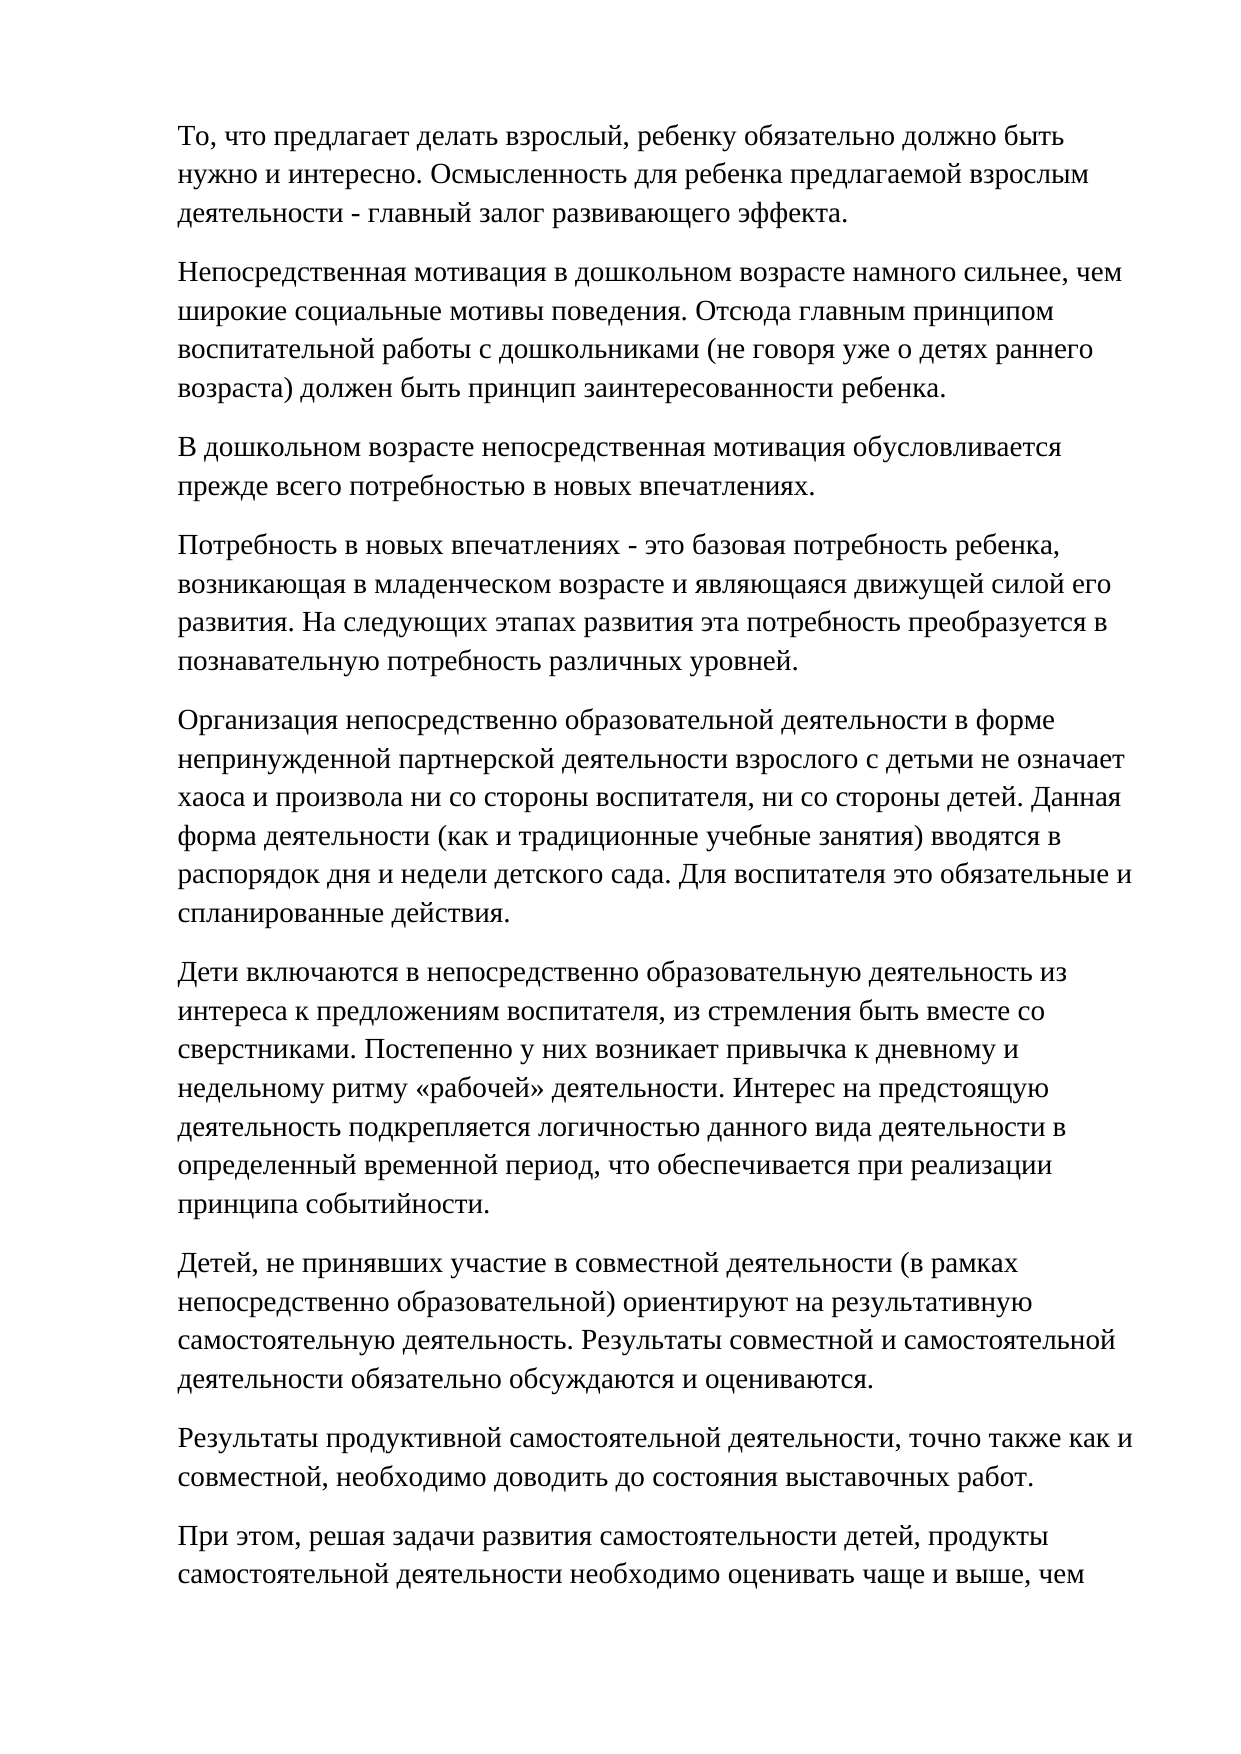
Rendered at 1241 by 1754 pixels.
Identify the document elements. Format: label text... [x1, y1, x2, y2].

text В дошкольном возрасте непосредственная мотивация обусловливается прежде всего потребностью в новых впечатлениях. [177, 429, 1152, 502]
text Организация непосредственно образовательной деятельности в форме непринужденной партнерской деятельности взрослого с детьми не означает хаоса и произвола ни со стороны воспитателя, ни со стороны детей. Данная форма деятельности (как и традиционные учебные занятия) вводятся в распорядок дня и недели детского сада. Для воспитателя это обязательные и спланированные действия. [177, 702, 1152, 929]
text Дети включаются в непосредственно образовательную деятельность из интереса к предложениям воспитателя, из стремления быть вместе со сверстниками. Постепенно у них возникает привычка к дневному и недельному ритму «рабочей» деятельности. Интерес на предстоящую деятельность подкрепляется логичностью данного вида деятельности в определенный временной период, что обеспечивается при реализации принципа событийности. [177, 954, 1152, 1219]
text Непосредственная мотивация в дошкольном возрасте намного сильнее, чем широкие социальные мотивы поведения. Отсюда главным принципом воспитательной работы с дошкольниками (не говоря уже о детях раннего возраста) должен быть принцип заинтересованности ребенка. [177, 254, 1152, 404]
text Потребность в новых впечатлениях - это базовая потребность ребенка, возникающая в младенческом возрасте и являющаяся движущей силой его развития. На следующих этапах развития эта потребность преобразуется в познавательную потребность различных уровней. [177, 527, 1152, 677]
text То, что предлагает делать взрослый, ребенку обязательно должно быть нужно и интересно. Осмысленность для ребенка предлагаемой взрослым деятельности - главный залог развивающего эффекта. [177, 118, 1152, 229]
text Результаты продуктивной самостоятельной деятельности, точно также как и совместной, необходимо доводить до состояния выставочных работ. [177, 1420, 1152, 1492]
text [177, 1518, 1152, 1590]
text Детей, не принявших участие в совместной деятельности (в рамках непосредственно образовательной) ориентируют на результативную самостоятельную деятельность. Результаты совместной и самостоятельной деятельности обязательно обсуждаются и оцениваются. [177, 1245, 1152, 1394]
